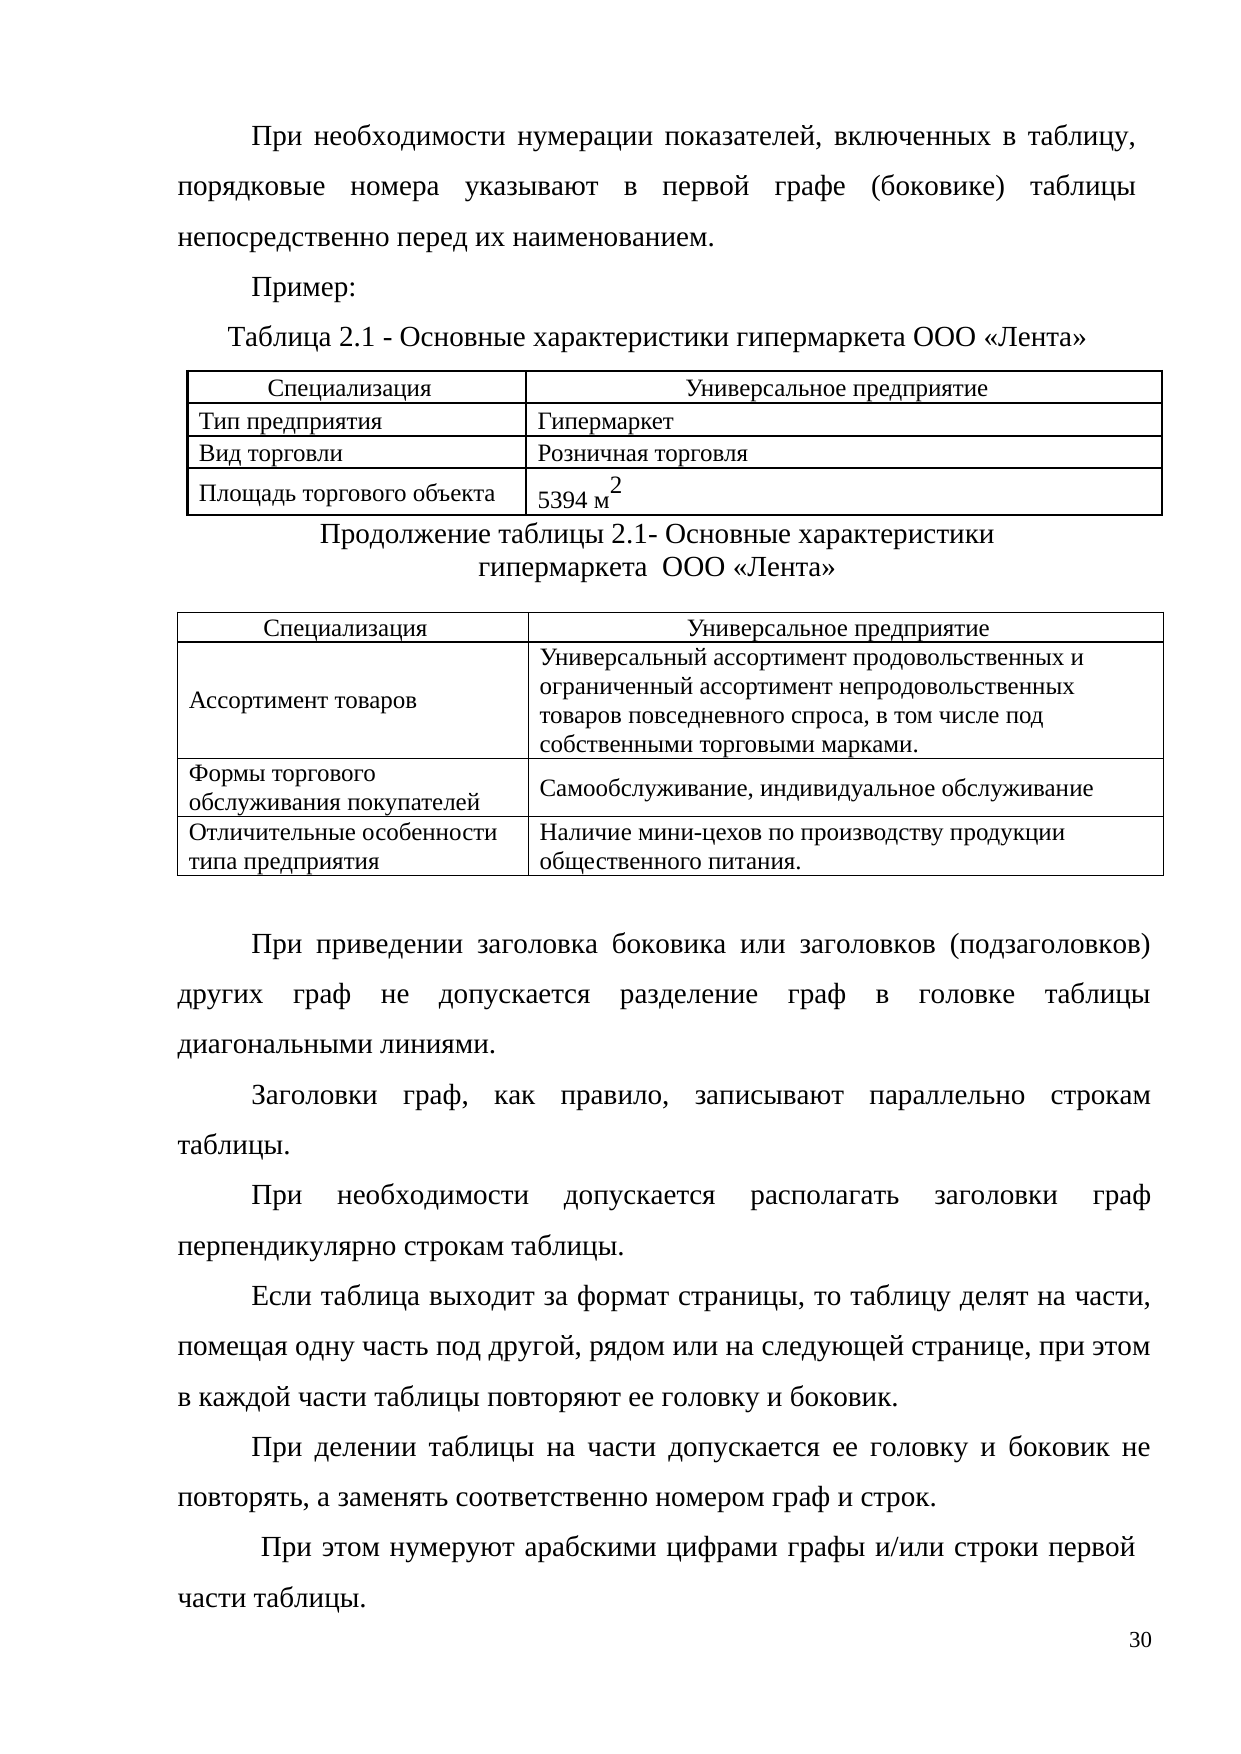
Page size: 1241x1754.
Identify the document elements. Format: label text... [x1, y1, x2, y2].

table_cell Наличие мини-цехов по производству продукции общественного питания. [529, 817, 1163, 874]
text При этом нумеруют арабскими цифрами графы и/или строки первой части таблицы. [177, 1529, 1137, 1613]
table_cell Тип предприятия [189, 404, 525, 434]
table_cell Формы торгового обслуживания покупателей [178, 759, 528, 816]
text Продолжение таблицы 2.1- Основные характеристики гипермаркета ООО «Лента» [177, 516, 1137, 583]
table_cell Отличительные особенности типа предприятия [178, 817, 528, 874]
table_header Специализация [178, 613, 528, 641]
table_cell Вид торговли [189, 437, 525, 467]
text При приведении заголовка боковика или заголовков (подзаголовков) других граф не допускается разделение граф в головке таблицы диагональными линиями. [177, 926, 1152, 1060]
table_header Специализация [189, 372, 525, 402]
table_cell Универсальный ассортимент продовольственных и ограниченный ассортимент непродовольственных товаров повседневного спроса, в том числе под собственными торговыми марками. [529, 643, 1163, 757]
table_cell 5394 м2 [527, 469, 1161, 514]
text При необходимости нумерации показателей, включенных в таблицу, порядковые номера указывают в первой графе (боковике) таблицы непосредственно перед их наименованием. [177, 118, 1137, 252]
table_cell Площадь торгового объекта [189, 469, 525, 514]
table_cell Самообслуживание, индивидуальное обслуживание [529, 759, 1163, 816]
text Заголовки граф, как правило, записывают параллельно строкам таблицы. [177, 1077, 1152, 1161]
table_cell Ассортимент товаров [178, 643, 528, 757]
table_cell Гипермаркет [527, 404, 1161, 434]
table_cell Розничная торговля [527, 437, 1161, 467]
text Если таблица выходит за формат страницы, то таблицу делят на части, помещая одну часть под другой, рядом или на следующей странице, при этом в каждой части таблицы повторяют ее головку и боковик. [177, 1278, 1152, 1412]
text Таблица 2.1 - Основные характеристики гипермаркета ООО «Лента» [177, 319, 1137, 353]
text При необходимости допускается располагать заголовки граф перпендикулярно строкам таблицы. [177, 1177, 1152, 1261]
text Пример: [177, 269, 1137, 303]
table_header Универсальное предприятие [527, 372, 1161, 402]
table_header Универсальное предприятие [529, 613, 1163, 641]
text При делении таблицы на части допускается ее головку и боковик не повторять, а заменять соответственно номером граф и строк. [177, 1429, 1152, 1513]
